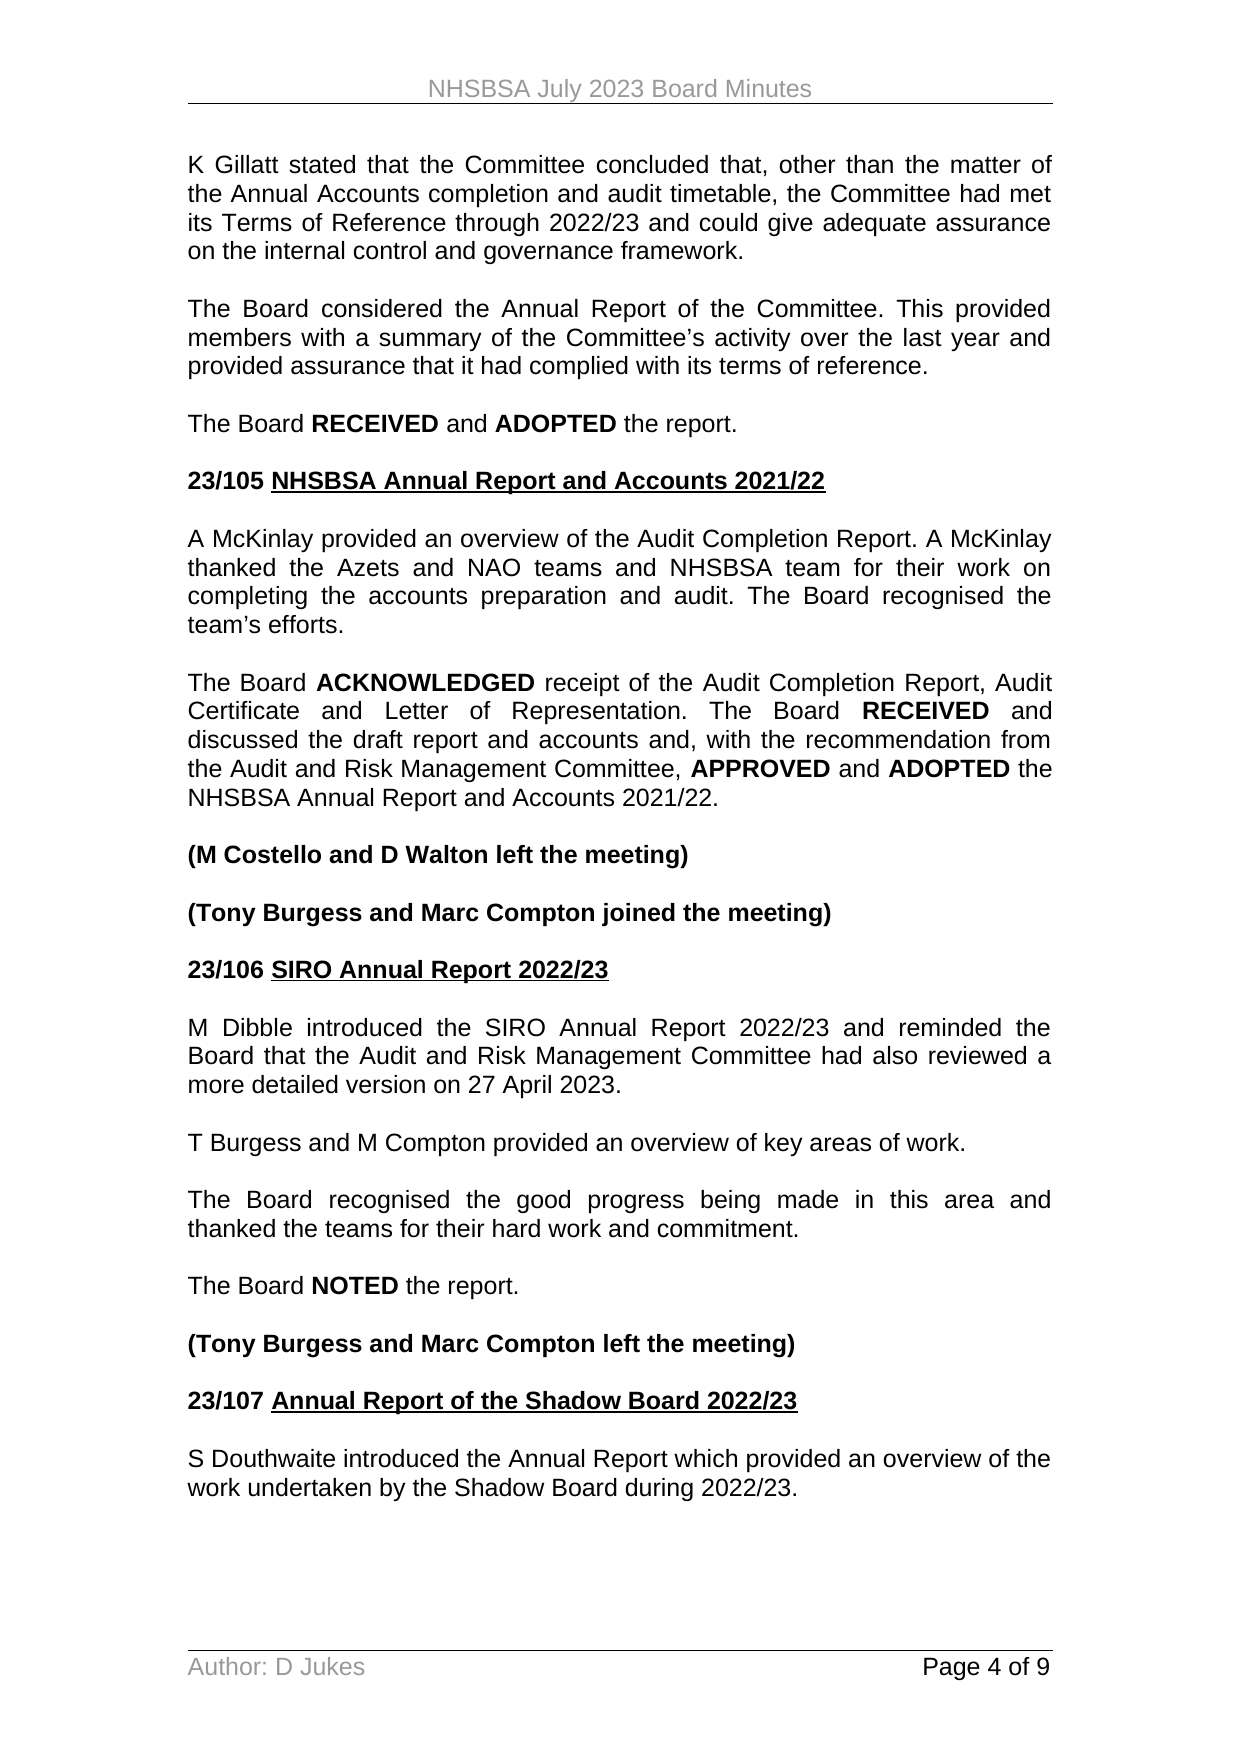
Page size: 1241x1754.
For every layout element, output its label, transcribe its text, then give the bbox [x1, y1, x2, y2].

text (Tony Burgess and Marc Compton joined the meeting) [187, 897, 1053, 926]
text The Board recognised the good progress being made in this area and thanked the teams for their hard work and commitment. [187, 1185, 1053, 1242]
text 23/105 NHSBSA Annual Report and Accounts 2021/22 [187, 466, 1053, 495]
text A McKinlay provided an overview of the Audit Completion Report. A McKinlay thanked the Azets and NAO teams and NHSBSA team for their work on completing the accounts preparation and audit. The Board recognised the team’s efforts. [187, 524, 1053, 639]
text 23/107 Annual Report of the Shadow Board 2022/23 [187, 1386, 1053, 1415]
text K Gillatt stated that the Committee concluded that, other than the matter of the Annual Accounts completion and audit timetable, the Committee had met its Terms of Reference through 2022/23 and could give adequate assurance on the internal control and governance framework. [187, 150, 1053, 265]
text (Tony Burgess and Marc Compton left the meeting) [187, 1329, 1053, 1357]
text M Dibble introduced the SIRO Annual Report 2022/23 and reminded the Board that the Audit and Risk Management Committee had also reviewed a more detailed version on 27 April 2023. [187, 1012, 1053, 1099]
text (M Costello and D Walton left the meeting) [187, 840, 1053, 869]
text The Board considered the Annual Report of the Committee. This provided members with a summary of the Committee’s activity over the last year and provided assurance that it had complied with its terms of reference. [187, 294, 1053, 380]
text The Board ACKNOWLEDGED receipt of the Audit Completion Report, Audit Certificate and Letter of Representation. The Board RECEIVED and discussed the draft report and accounts and, with the recommendation from the Audit and Risk Management Committee, APPROVED and ADOPTED the NHSBSA Annual Report and Accounts 2021/22. [187, 667, 1053, 811]
text The Board RECEIVED and ADOPTED the report. [187, 409, 1053, 437]
text T Burgess and M Compton provided an overview of key areas of work. [187, 1127, 1053, 1156]
text 23/106 SIRO Annual Report 2022/23 [187, 955, 1053, 984]
text The Board NOTED the report. [187, 1271, 1053, 1300]
text S Douthwaite introduced the Annual Report which provided an overview of the work undertaken by the Shadow Board during 2022/23. [187, 1444, 1053, 1501]
